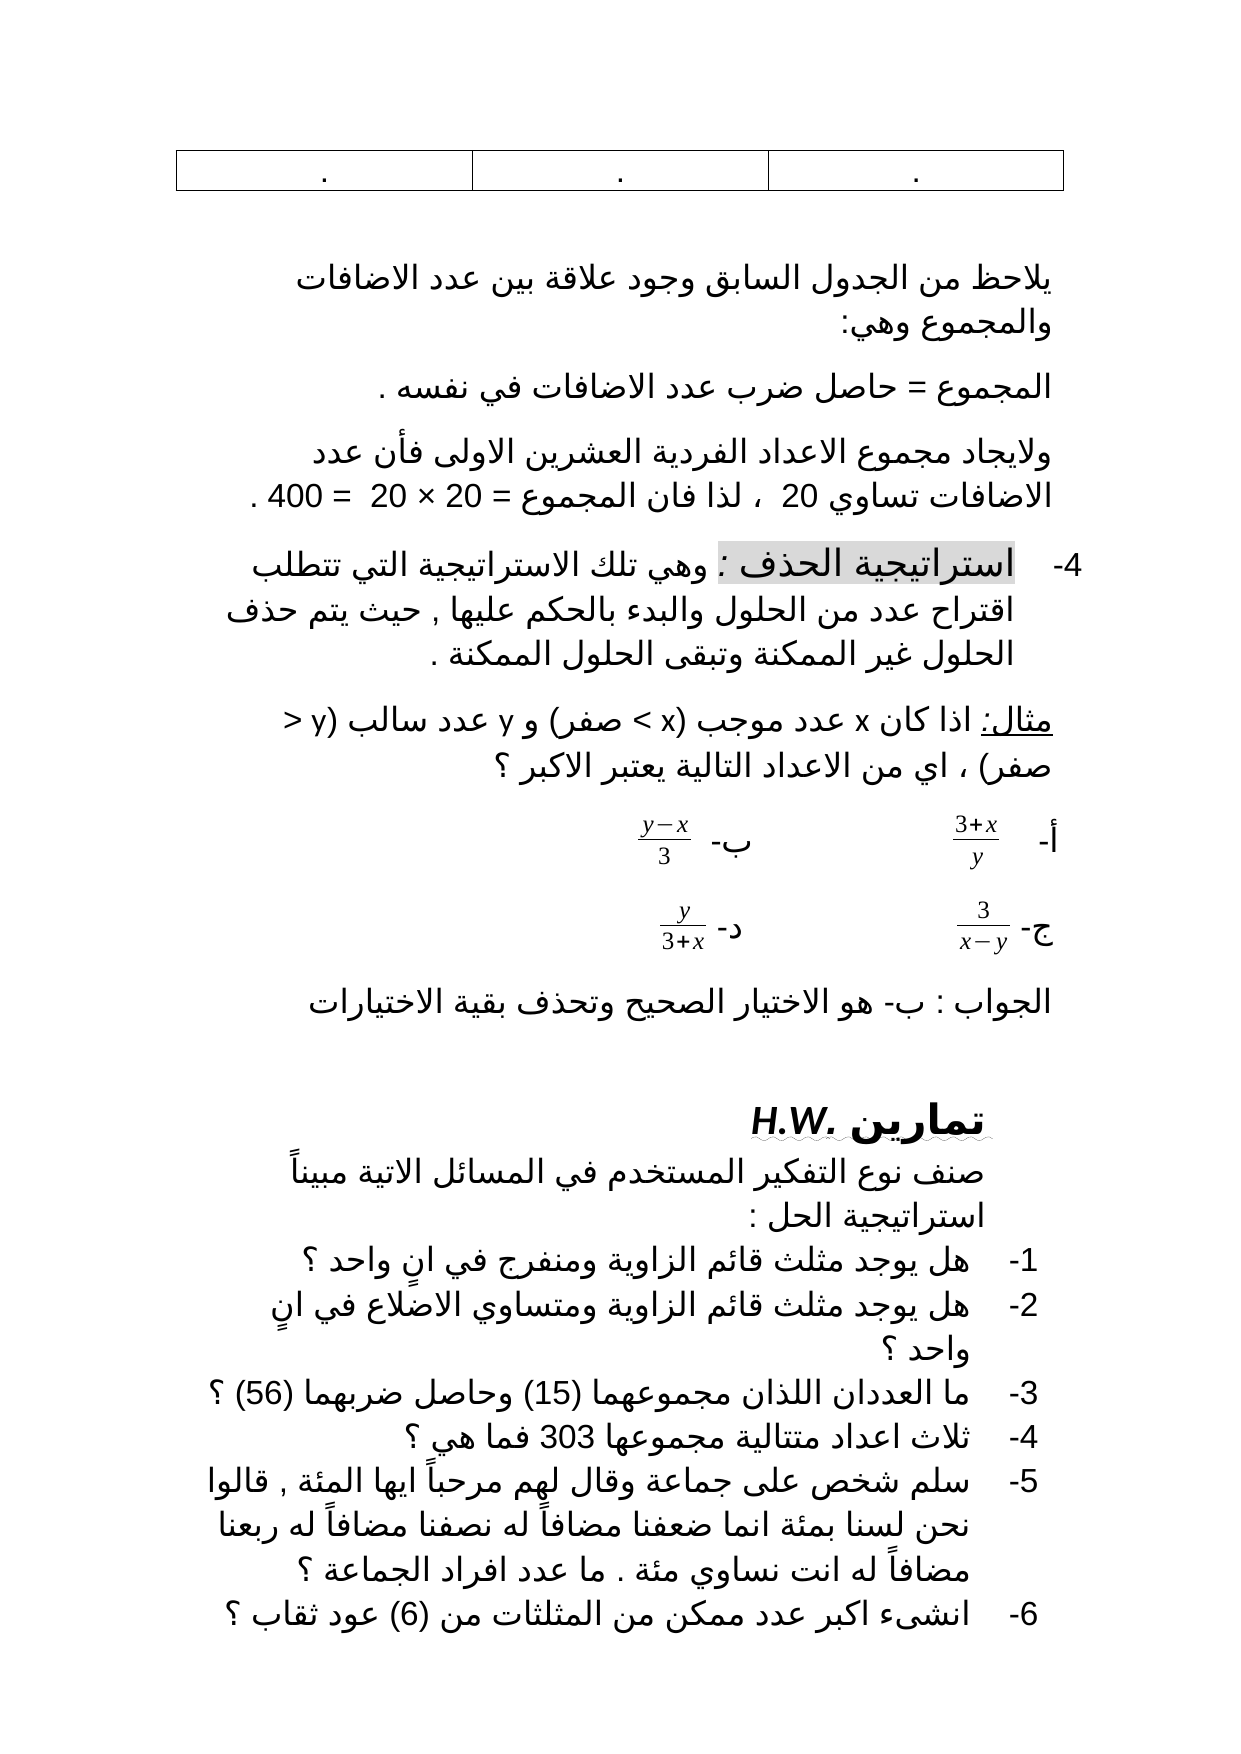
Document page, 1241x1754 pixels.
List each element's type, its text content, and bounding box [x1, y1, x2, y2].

text المجموع = حاصل ضرب عدد الاضافات في نفسه . [187, 367, 1053, 406]
list صنف نوع التفكير المستخدم في المسائل الاتية مبيناً استراتيجية الحل : [187, 1152, 986, 1235]
list هل يوجد مثلث قائم الزاوية ومنفرج في انٍ واحد ؟ [187, 1241, 1008, 1279]
list استراتيجية الحذف : وهي تلك الاستراتيجية التي تتطلب اقتراح عدد من الحلول والبدء بالحكم عليها , حيث يتم حذف الحلول غير الممكنة وتبقى الحلول الممكنة . [187, 541, 1053, 673]
table_cell . [177, 151, 472, 189]
list تمارين .H.W [187, 1094, 986, 1144]
text ج- د- [187, 896, 1053, 955]
list ب- [187, 811, 1038, 870]
text ولايجاد مجموع الاعداد الفردية العشرين الاولى فأن عدد الاضافات تساوي 20 ، لذا فان المجموع = 20 × 20 = 400 . [187, 432, 1053, 515]
text يلاحظ من الجدول السابق وجود علاقة بين عدد الاضافات والمجموع وهي: [187, 258, 1053, 341]
text الجواب : ب- هو الاختيار الصحيح وتحذف بقية الاختيارات [187, 982, 1053, 1020]
table_cell . [473, 151, 768, 189]
list ما العددان اللذان مجموعهما (15) وحاصل ضربهما (56) ؟ [187, 1373, 1008, 1411]
list سلم شخص على جماعة وقال لهم مرحباً ايها المئة , قالوا نحن لسنا بمئة انما ضعفنا مضافاً له نصفنا مضافاً له ربعنا مضافاً له انت نساوي مئة . ما عدد افراد الجماعة ؟ [187, 1461, 1008, 1588]
list انشىء اكبر عدد ممكن من المثلثات من (6) عود ثقاب ؟ [187, 1594, 1008, 1632]
text مثال: اذا كان x عدد موجب (x > صفر) و y عدد سالب (y < صفر) ، اي من الاعداد التالية يعتبر الاكبر ؟ [187, 699, 1053, 784]
list هل يوجد مثلث قائم الزاوية ومتساوي الاضلاع في انٍ واحد ؟ [187, 1285, 1008, 1367]
table_cell . [769, 151, 1063, 189]
list ثلاث اعداد متتالية مجموعها 303 فما هي ؟ [187, 1417, 1008, 1456]
